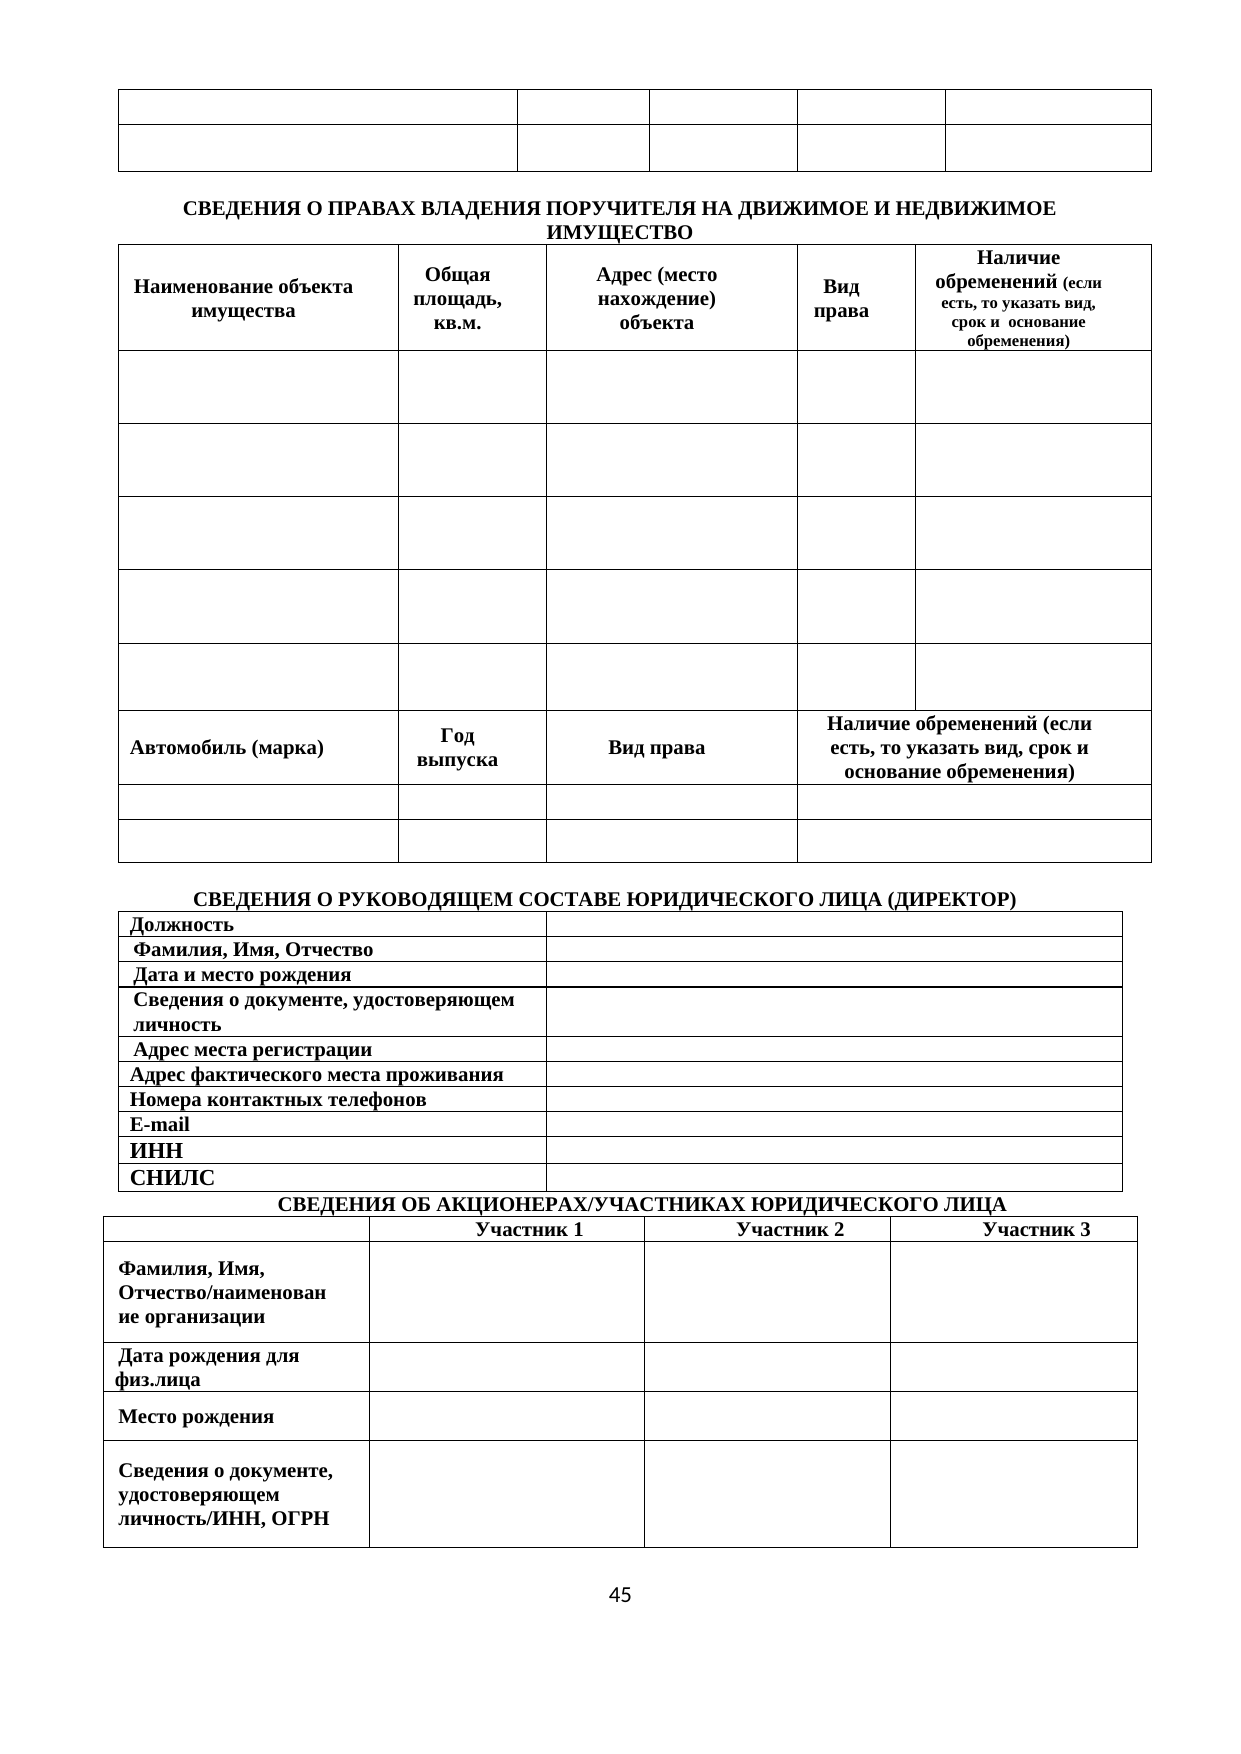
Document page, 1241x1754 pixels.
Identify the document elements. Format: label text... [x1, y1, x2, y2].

table_cell [370, 1343, 644, 1391]
table_cell Наличие обременений (если есть, то указать вид, срок и основание обременения) [916, 245, 1151, 350]
table_cell [547, 570, 797, 643]
table_cell [547, 785, 797, 819]
table_cell [547, 1037, 1122, 1061]
table_cell Наличие обременений (если есть, то указать вид, срок и основание обременения) [798, 711, 1151, 783]
table_cell [547, 1164, 1122, 1191]
table_cell Фамилия, Имя, Отчество [119, 937, 546, 961]
table_cell [399, 424, 546, 496]
table_cell [798, 351, 915, 423]
table_cell [891, 1343, 1137, 1391]
table_header Участник 1 [370, 1217, 644, 1241]
table_cell [916, 424, 1151, 496]
table_cell [891, 1441, 1137, 1547]
table_cell Сведения о документе, удостоверяющем личность [119, 988, 546, 1036]
table_cell [798, 570, 915, 643]
table_cell [518, 125, 649, 171]
table_cell [119, 351, 398, 423]
table_cell [547, 1137, 1122, 1163]
table_cell [547, 937, 1122, 961]
table_header [547, 912, 1122, 936]
table_cell [547, 962, 1122, 986]
table_cell [399, 570, 546, 643]
table_cell [119, 785, 398, 819]
table_cell [547, 1062, 1122, 1086]
text СВЕДЕНИЯ ОБ АКЦИОНЕРАХ/УЧАСТНИКАХ ЮРИДИЧЕСКОГО ЛИЦА [193, 1192, 1092, 1216]
table_cell [645, 1242, 890, 1342]
table_cell [399, 820, 546, 862]
table_cell [891, 1242, 1137, 1342]
table_cell Наименование объекта имущества [119, 245, 398, 350]
table_cell [645, 1343, 890, 1391]
table_cell [399, 497, 546, 569]
table_cell [798, 644, 915, 710]
table_cell [370, 1441, 644, 1547]
table_cell [645, 1392, 890, 1439]
table_cell [916, 644, 1151, 710]
table_header Участник 3 [891, 1217, 1137, 1241]
table_cell [547, 820, 797, 862]
table_cell [119, 644, 398, 710]
table_header [104, 1217, 369, 1241]
table_cell [798, 785, 1151, 819]
table_cell [645, 1441, 890, 1547]
table_cell [650, 90, 797, 124]
table_cell [370, 1242, 644, 1342]
table_header Участник 2 [645, 1217, 890, 1241]
table_cell [916, 497, 1151, 569]
table_cell [399, 644, 546, 710]
table_cell [399, 785, 546, 819]
table_cell [650, 125, 797, 171]
table_cell Автомобиль (марка) [119, 711, 398, 783]
table_cell [370, 1392, 644, 1439]
table_cell [399, 351, 546, 423]
table_cell [916, 570, 1151, 643]
table_cell [916, 351, 1151, 423]
table_cell [119, 424, 398, 496]
table_cell Вид права [547, 711, 797, 783]
table_cell [547, 644, 797, 710]
table_cell [798, 90, 945, 124]
table_cell Вид права [798, 245, 915, 350]
table_cell [518, 90, 649, 124]
table_header Должность [119, 912, 546, 936]
text СВЕДЕНИЯ О РУКОВОДЯЩЕМ СОСТАВЕ ЮРИДИЧЕСКОГО ЛИЦА (ДИРЕКТОР) [118, 887, 1092, 911]
table_cell Номера контактных телефонов [119, 1087, 546, 1111]
table_cell [547, 988, 1122, 1036]
table_cell [547, 424, 797, 496]
table_cell [798, 497, 915, 569]
table_cell [798, 125, 945, 171]
table_cell Дата рождения для физ.лица [104, 1343, 369, 1391]
table_cell Сведения о документе, удостоверяющем личность/ИНН, ОГРН [104, 1441, 369, 1547]
table_cell [798, 424, 915, 496]
table_cell [547, 351, 797, 423]
table_cell СВЕДЕНИЯ О ПРАВАХ ВЛАДЕНИЯ ПОРУЧИТЕЛЯ НА ДВИЖИМОЕ И НЕДВИЖИМОЕ ИМУЩЕСТВО [118, 172, 1152, 244]
table_cell ИНН [119, 1137, 546, 1163]
table_cell СНИЛС [119, 1164, 546, 1191]
table_cell [119, 90, 517, 124]
table_cell Адрес места регистрации [119, 1037, 546, 1061]
table_cell [798, 820, 1151, 862]
table_cell [119, 125, 517, 171]
table_cell Адрес фактического места проживания [119, 1062, 546, 1086]
table_cell [946, 125, 1151, 171]
table_cell Е-mail [119, 1112, 546, 1136]
table_cell Дата и место рождения [119, 962, 546, 986]
table_cell [891, 1392, 1137, 1439]
table_cell [547, 1112, 1122, 1136]
table_cell [119, 497, 398, 569]
table_cell [946, 90, 1151, 124]
table_cell [547, 497, 797, 569]
table_cell Общая площадь, кв.м. [399, 245, 546, 350]
table_cell [547, 1087, 1122, 1111]
table_cell Фамилия, Имя, Отчество/наименование организации [104, 1242, 369, 1342]
table_cell Год выпуска [399, 711, 546, 783]
table_cell Место рождения [104, 1392, 369, 1439]
table_cell [119, 570, 398, 643]
table_cell Адрес (место нахождение) объекта [547, 245, 797, 350]
table_cell [119, 820, 398, 862]
